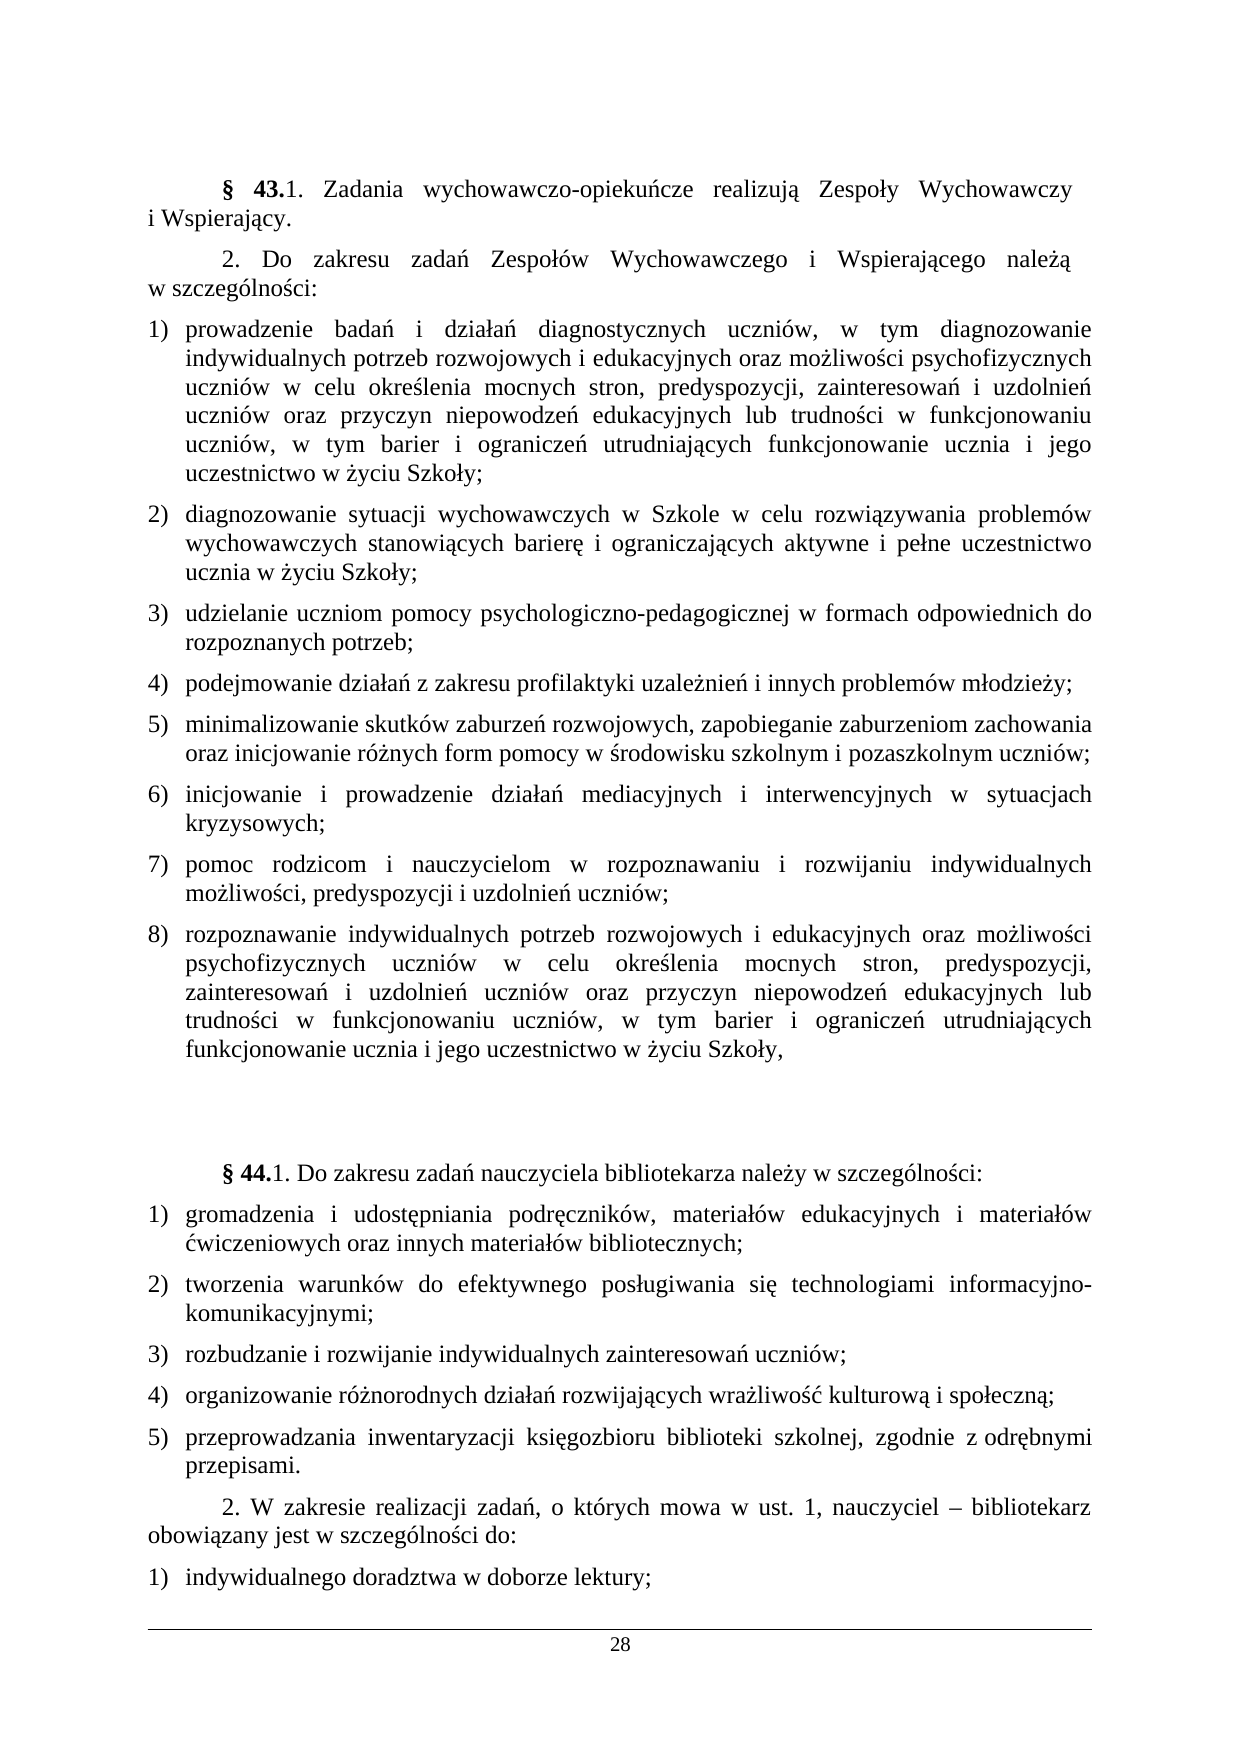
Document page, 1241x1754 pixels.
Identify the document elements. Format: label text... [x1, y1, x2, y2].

list rozpoznawanie indywidualnych potrzeb rozwojowych i edukacyjnych oraz możliwości psychofizycznych uczniów w celu określenia mocnych stron, predyspozycji, zainteresowań i uzdolnień uczniów oraz przyczyn niepowodzeń edukacyjnych lub trudności w funkcjonowaniu uczniów, w tym barier i ograniczeń utrudniających funkcjonowanie ucznia i jego uczestnictwo w życiu Szkoły, [148, 919, 1092, 1063]
list diagnozowanie sytuacji wychowawczych w Szkole w celu rozwiązywania problemów wychowawczych stanowiących barierę i ograniczających aktywne i pełne uczestnictwo ucznia w życiu Szkoły; [148, 499, 1092, 585]
list rozbudzanie i rozwijanie indywidualnych zainteresowań uczniów; [148, 1339, 1092, 1368]
list gromadzenia i udostępniania podręczników, materiałów edukacyjnych i materiałów ćwiczeniowych oraz innych materiałów bibliotecznych; [148, 1199, 1092, 1257]
list pomoc rodzicom i nauczycielom w rozpoznawaniu i rozwijaniu indywidualnych możliwości, predyspozycji i uzdolnień uczniów; [148, 849, 1092, 907]
list prowadzenie badań i działań diagnostycznych uczniów, w tym diagnozowanie indywidualnych potrzeb rozwojowych i edukacyjnych oraz możliwości psychofizycznych uczniów w celu określenia mocnych stron, predyspozycji, zainteresowań i uzdolnień uczniów oraz przyczyn niepowodzeń edukacyjnych lub trudności w funkcjonowaniu uczniów, w tym barier i ograniczeń utrudniających funkcjonowanie ucznia i jego uczestnictwo w życiu Szkoły; [148, 314, 1092, 487]
list inicjowanie i prowadzenie działań mediacyjnych i interwencyjnych w sytuacjach kryzysowych; [148, 779, 1092, 837]
list podejmowanie działań z zakresu profilaktyki uzależnień i innych problemów młodzieży; [148, 668, 1092, 697]
list przeprowadzania inwentaryzacji księgozbioru biblioteki szkolnej, zgodnie z odrębnymi przepisami. [148, 1422, 1092, 1479]
list udzielanie uczniom pomocy psychologiczno-pedagogicznej w formach odpowiednich do rozpoznanych potrzeb; [148, 598, 1092, 655]
text 2. W zakresie realizacji zadań, o których mowa w ust. 1, nauczyciel – bibliotekarz obowiązany jest w szczególności do: [148, 1492, 1092, 1549]
list minimalizowanie skutków zaburzeń rozwojowych, zapobieganie zaburzeniom zachowania oraz inicjowanie różnych form pomocy w środowisku szkolnym i pozaszkolnym uczniów; [148, 709, 1092, 767]
text § 44.1. Do zakresu zadań nauczyciela bibliotekarza należy w szczególności: [148, 1158, 1092, 1187]
text § 43.1. Zadania wychowawczo-opiekuńcze realizują Zespoły Wychowawczy i Wspierający. [148, 174, 1092, 232]
text 2. Do zakresu zadań Zespołów Wychowawczego i Wspierającego należą w szczególności: [148, 244, 1092, 302]
list tworzenia warunków do efektywnego posługiwania się technologiami informacyjno-komunikacyjnymi; [148, 1269, 1092, 1327]
list indywidualnego doradztwa w doborze lektury; [148, 1562, 1092, 1590]
list organizowanie różnorodnych działań rozwijających wrażliwość kulturową i społeczną; [148, 1380, 1092, 1409]
